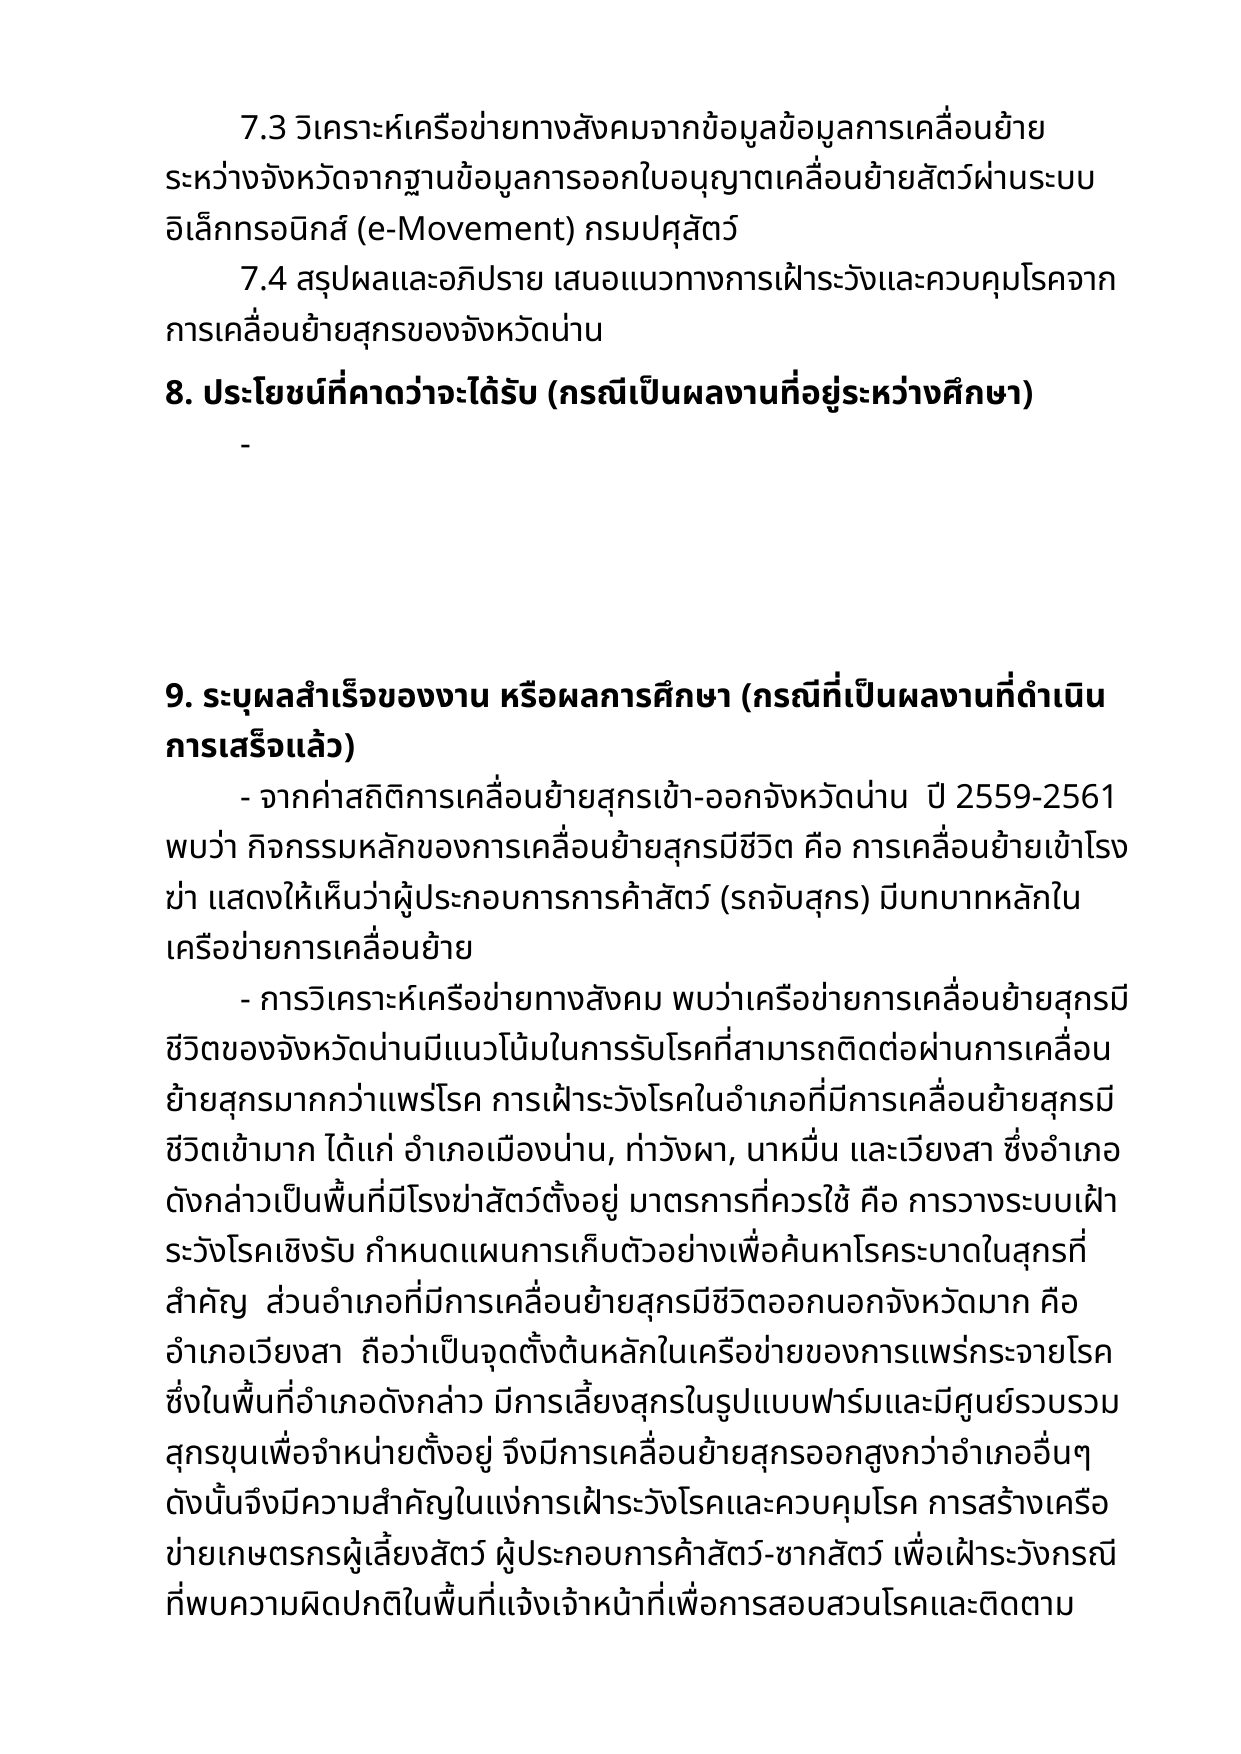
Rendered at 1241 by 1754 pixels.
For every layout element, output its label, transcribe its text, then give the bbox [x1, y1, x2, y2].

text - [165, 419, 1135, 465]
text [165, 975, 1135, 1631]
text 7.3 วิเคราะห์เครือข่ายทางสังคมจากข้อมูลข้อมูลการเคลื่อนย้ายระหว่างจังหวัดจากฐานข้อมูลการออกใบอนุญาตเคลื่อนย้ายสัตว์ผ่านระบบอิเล็กทรอนิกส์ (e-Movement) กรมปศุสัตว์ [165, 103, 1135, 255]
text 7.4 สรุปผลและอภิปราย เสนอแนวทางการเฝ้าระวังและควบคุมโรคจากการเคลื่อนย้ายสุกรของจังหวัดน่าน [165, 255, 1135, 356]
text - จากค่าสถิติการเคลื่อนย้ายสุกรเข้า-ออกจังหวัดน่าน ปี 2559-2561 พบว่า กิจกรรมหลักของการเคลื่อนย้ายสุกรมีชีวิต คือ การเคลื่อนย้ายเข้าโรงฆ่า แสดงให้เห็นว่าผู้ประกอบการการค้าสัตว์ (รถจับสุกร) มีบทบาทหลักในเครือข่ายการเคลื่อนย้าย [165, 773, 1135, 975]
text 8. ประโยชน์ที่คาดว่าจะได้รับ (กรณีเป็นผลงานที่อยู่ระหว่างศึกษา) [165, 369, 1135, 419]
text 9. ระบุผลสำเร็จของงาน หรือผลการศึกษา (กรณีที่เป็นผลงานที่ดำเนินการเสร็จแล้ว) [165, 671, 1135, 773]
